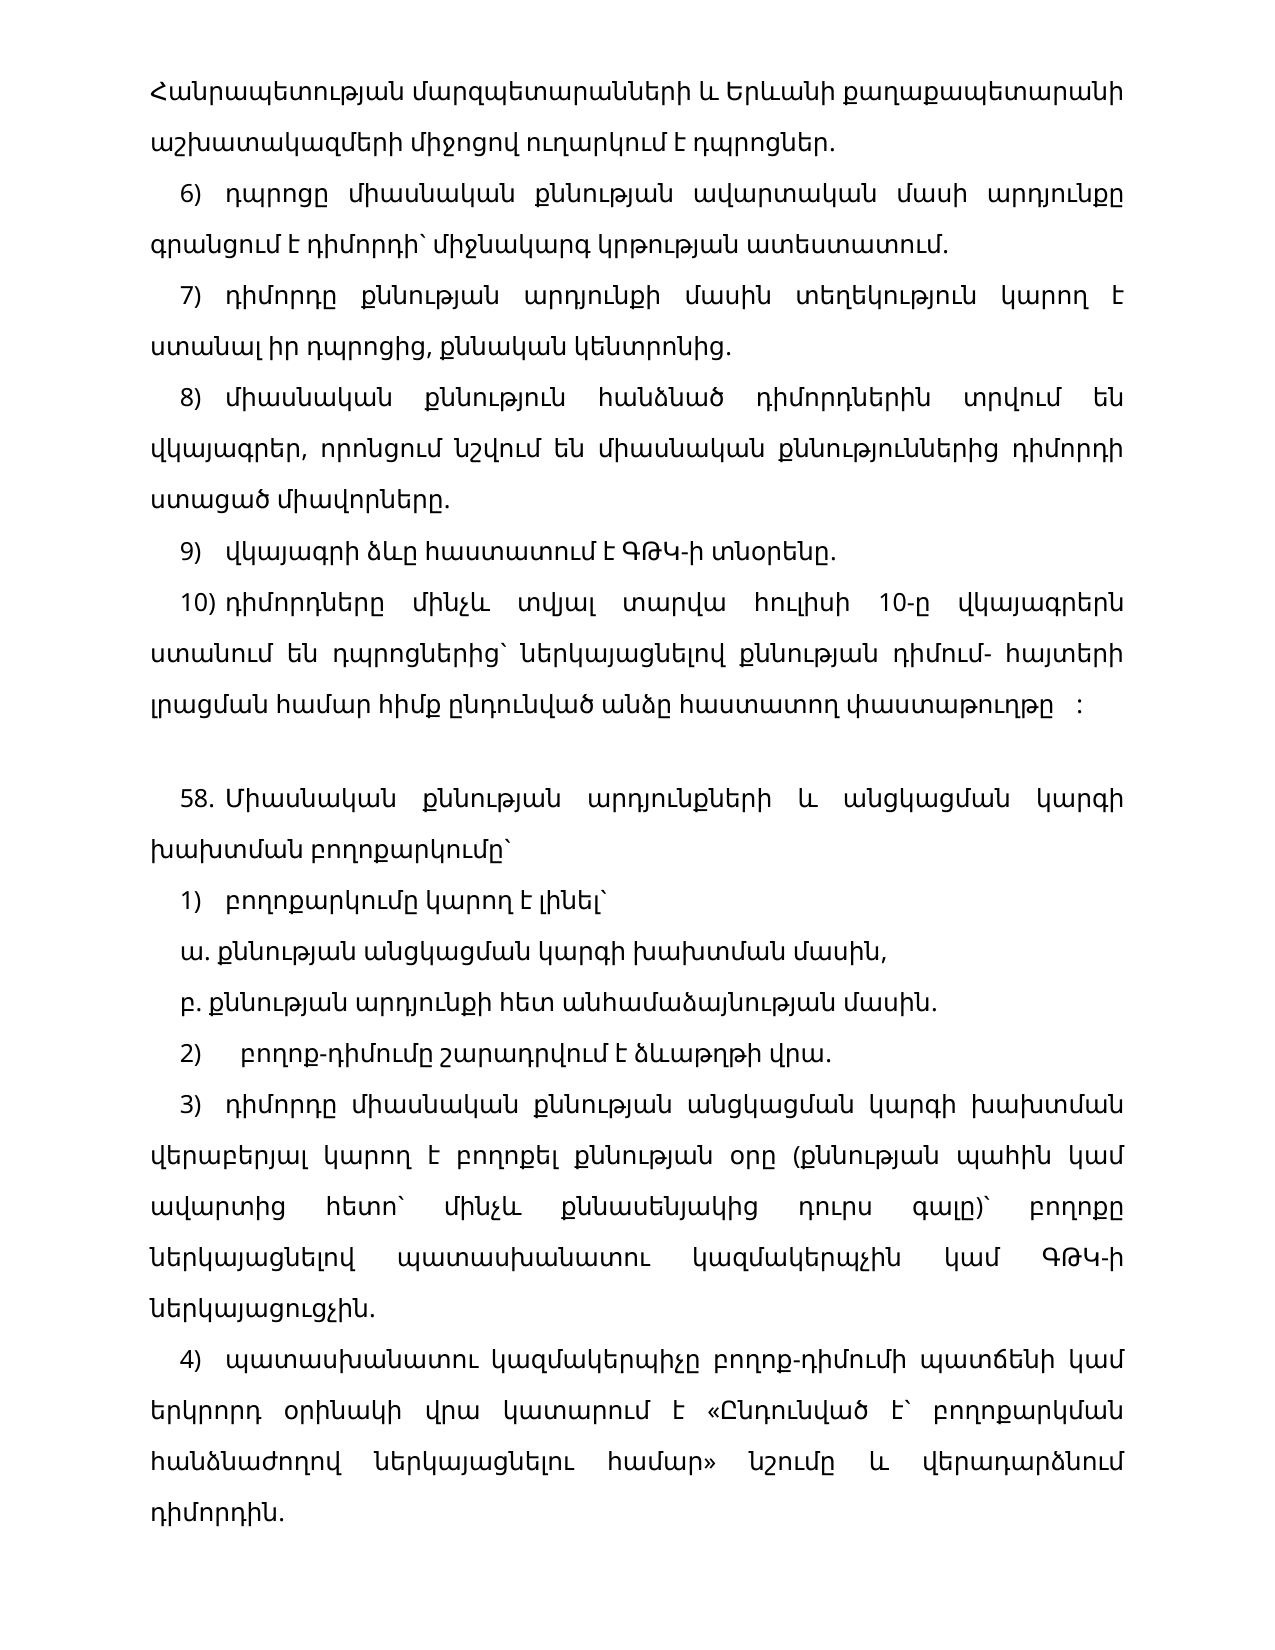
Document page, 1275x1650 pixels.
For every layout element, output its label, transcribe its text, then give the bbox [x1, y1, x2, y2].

list դիմորդը միասնական քննության անցկացման կարգի խախտման վերաբերյալ կարող է բողոքել քննության օրը (քննության պահին կամ ավարտից հետո` մինչև քննասենյակից դուրս գալը)` բողոքը ներկայացնելով պատասխանատու կազմակերպչին կամ ԳԹԿ-ի ներկայացուցչին. [150, 1087, 1125, 1325]
list դիմորդները մինչև տվյալ տարվա հուլիսի 10-ը վկայագրերն ստանում են դպրոցներից` ներկայացնելով քննության դիմում- հայտերի լրացման համար հիմք ընդունված անձը հաստատող փաստաթուղթը : [150, 584, 1125, 721]
list բողոք-դիմումը շարադրվում է ձևաթղթի վրա. [150, 1035, 1125, 1070]
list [150, 74, 1125, 159]
list դիմորդը քննության արդյունքի մասին տեղեկություն կարող է ստանալ իր դպրոցից, քննական կենտրոնից. [150, 278, 1125, 363]
list Միասնական քննության արդյունքների և անցկացման կարգի խախտման բողոքարկումը` [150, 780, 1125, 865]
text բ. քննության արդյունքի հետ անհամաձայնության մասին. [150, 984, 1125, 1018]
list բողոքարկումը կարող է լինել` [150, 882, 1125, 916]
text ա. քննության անցկացման կարգի խախտման մասին, [150, 933, 1125, 967]
list միասնական քննություն հանձնած դիմորդներին տրվում են վկայագրեր, որոնցում նշվում են միասնական քննություններից դիմորդի ստացած միավորները. [150, 380, 1125, 516]
list վկայագրի ձևը հաստատում է ԳԹԿ-ի տնօրենը. [150, 533, 1125, 567]
list պատասխանատու կազմակերպիչը բողոք-դիմումի պատճենի կամ երկրորդ օրինակի վրա կատարում է «Ընդունված է` բողոքարկման հանձնաժողով ներկայացնելու համար» նշումը և վերադարձնում դիմորդին. [150, 1342, 1125, 1529]
list դպրոցը միասնական քննության ավարտական մասի արդյունքը գրանցում է դիմորդի` միջնակարգ կրթության ատեստատում. [150, 176, 1125, 261]
